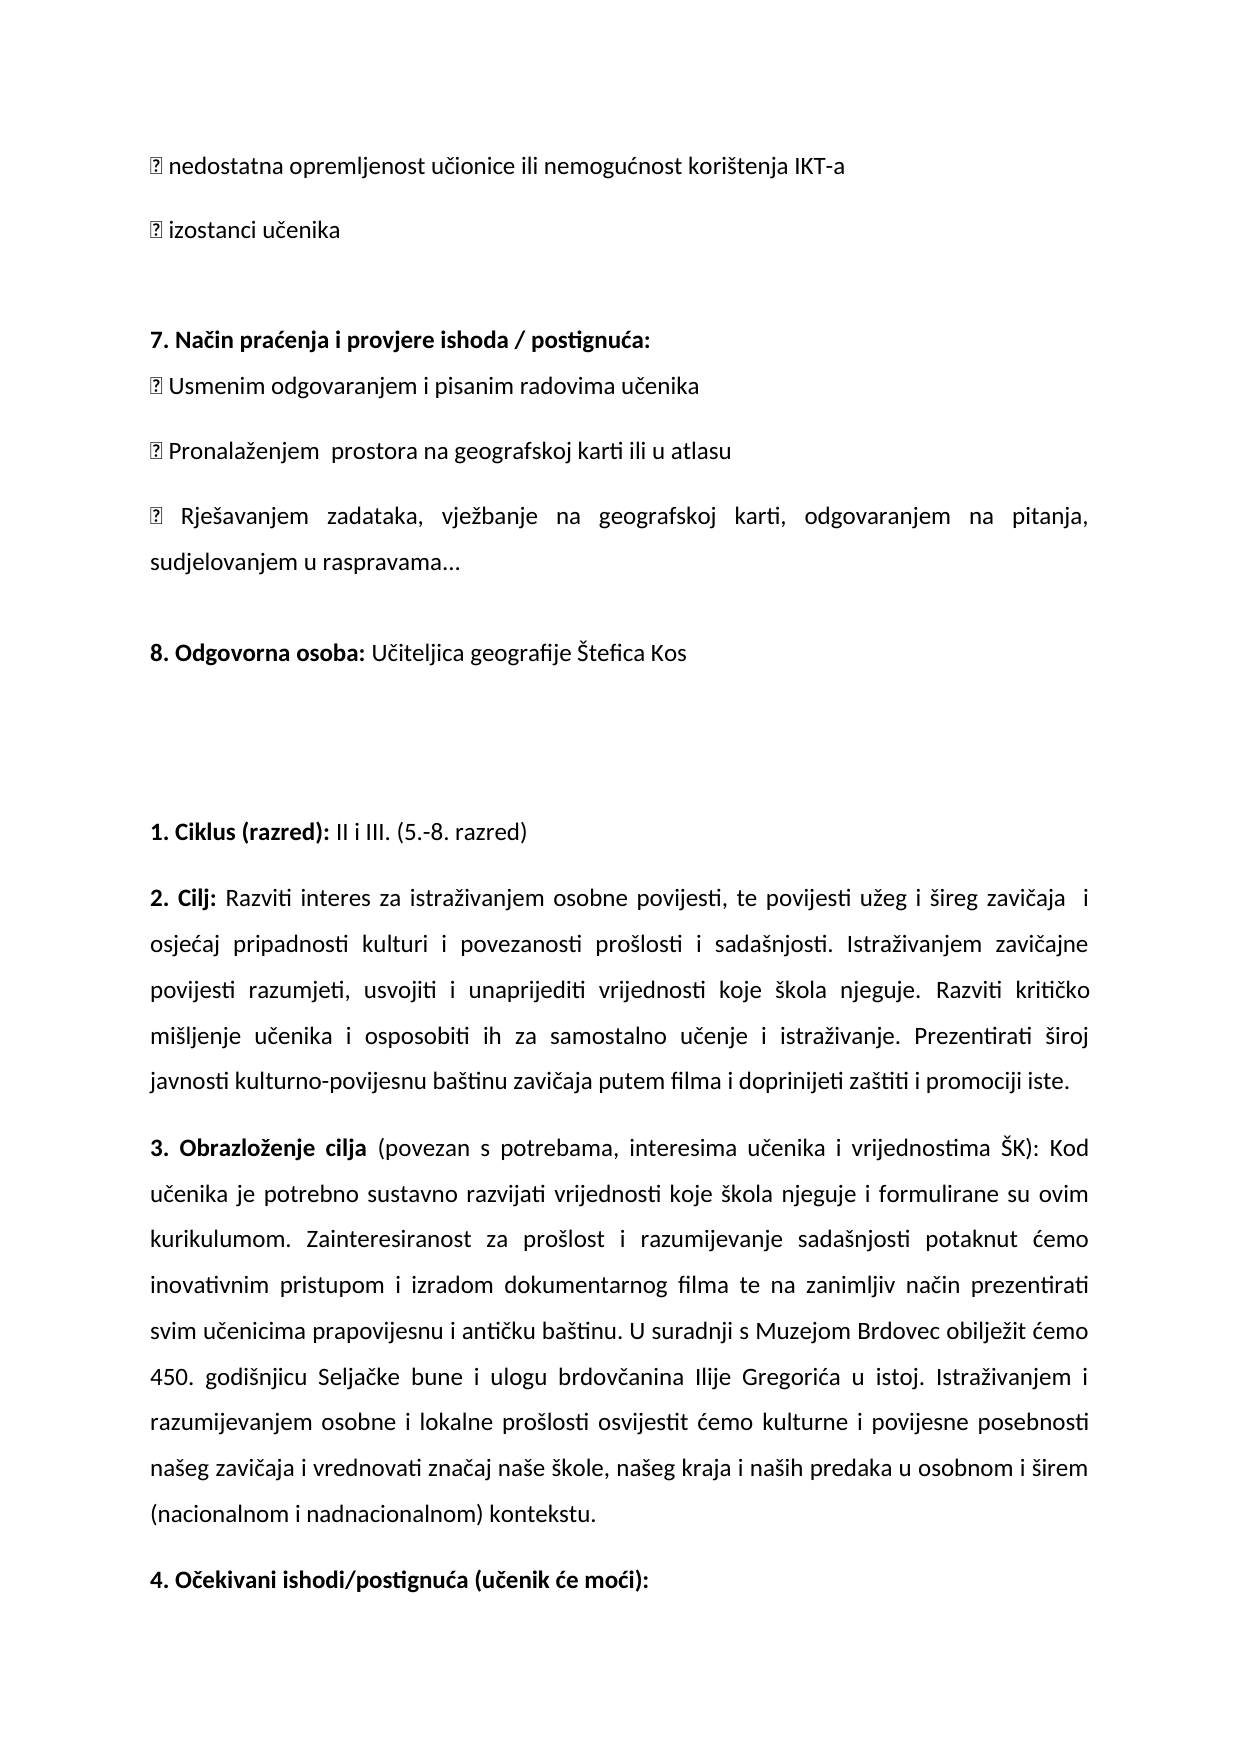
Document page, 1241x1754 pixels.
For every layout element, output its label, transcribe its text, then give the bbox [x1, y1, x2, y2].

text  Usmenim odgovaranjem i pisanim radovima učenika [150, 370, 1090, 401]
text 7. Način praćenja i provjere ishoda / postignuća: [150, 324, 1090, 355]
text  nedostatna opremljenost učionice ili nemogućnost korištenja IKT-a [150, 150, 1090, 181]
text 8. Odgovorna osoba: Učiteljica geografije Štefica Kos [150, 637, 1090, 668]
text 2. Cilj: Razviti interes za istraživanjem osobne povijesti, te povijesti užeg i šireg zavičaja i osjećaj pripadnosti kulturi i povezanosti prošlosti i sadašnjosti. Istraživanjem zavičajne povijesti razumjeti, usvojiti i unaprijediti vrijednosti koje škola njeguje. Razviti kritičko mišljenje učenika i osposobiti ih za samostalno učenje i istraživanje. Prezentirati široj javnosti kulturno-povijesnu baštinu zavičaja putem filma i doprinijeti zaštiti i promociji iste. [150, 883, 1090, 1096]
text 3. Obrazloženje cilja (povezan s potrebama, interesima učenika i vrijednostima ŠK): Kod učenika je potrebno sustavno razvijati vrijednosti koje škola njeguje i formulirane su ovim kurikulumom. Zainteresiranost za prošlost i razumijevanje sadašnjosti potaknut ćemo inovativnim pristupom i izradom dokumentarnog filma te na zanimljiv način prezentirati svim učenicima prapovijesnu i antičku baštinu. U suradnji s Muzejom Brdovec obilježit ćemo 450. godišnjicu Seljačke bune i ulogu brdovčanina Ilije Gregorića u istoj. Istraživanjem i razumijevanjem osobne i lokalne prošlosti osvijestit ćemo kulturne i povijesne posebnosti našeg zavičaja i vrednovati značaj naše škole, našeg kraja i naših predaka u osobnom i širem (nacionalnom i nadnacionalnom) kontekstu. [150, 1132, 1090, 1528]
text  izostanci učenika [150, 214, 1090, 245]
text  Pronalaženjem prostora na geografskoj karti ili u atlasu [150, 435, 1090, 466]
text 4. Očekivani ishodi/postignuća (učenik će moći): [150, 1564, 1090, 1595]
text  Rješavanjem zadataka, vježbanje na geografskoj karti, odgovaranjem na pitanja, sudjelovanjem u raspravama... [150, 500, 1090, 576]
text 1. Ciklus (razred): II i III. (5.-8. razred) [150, 816, 1090, 847]
